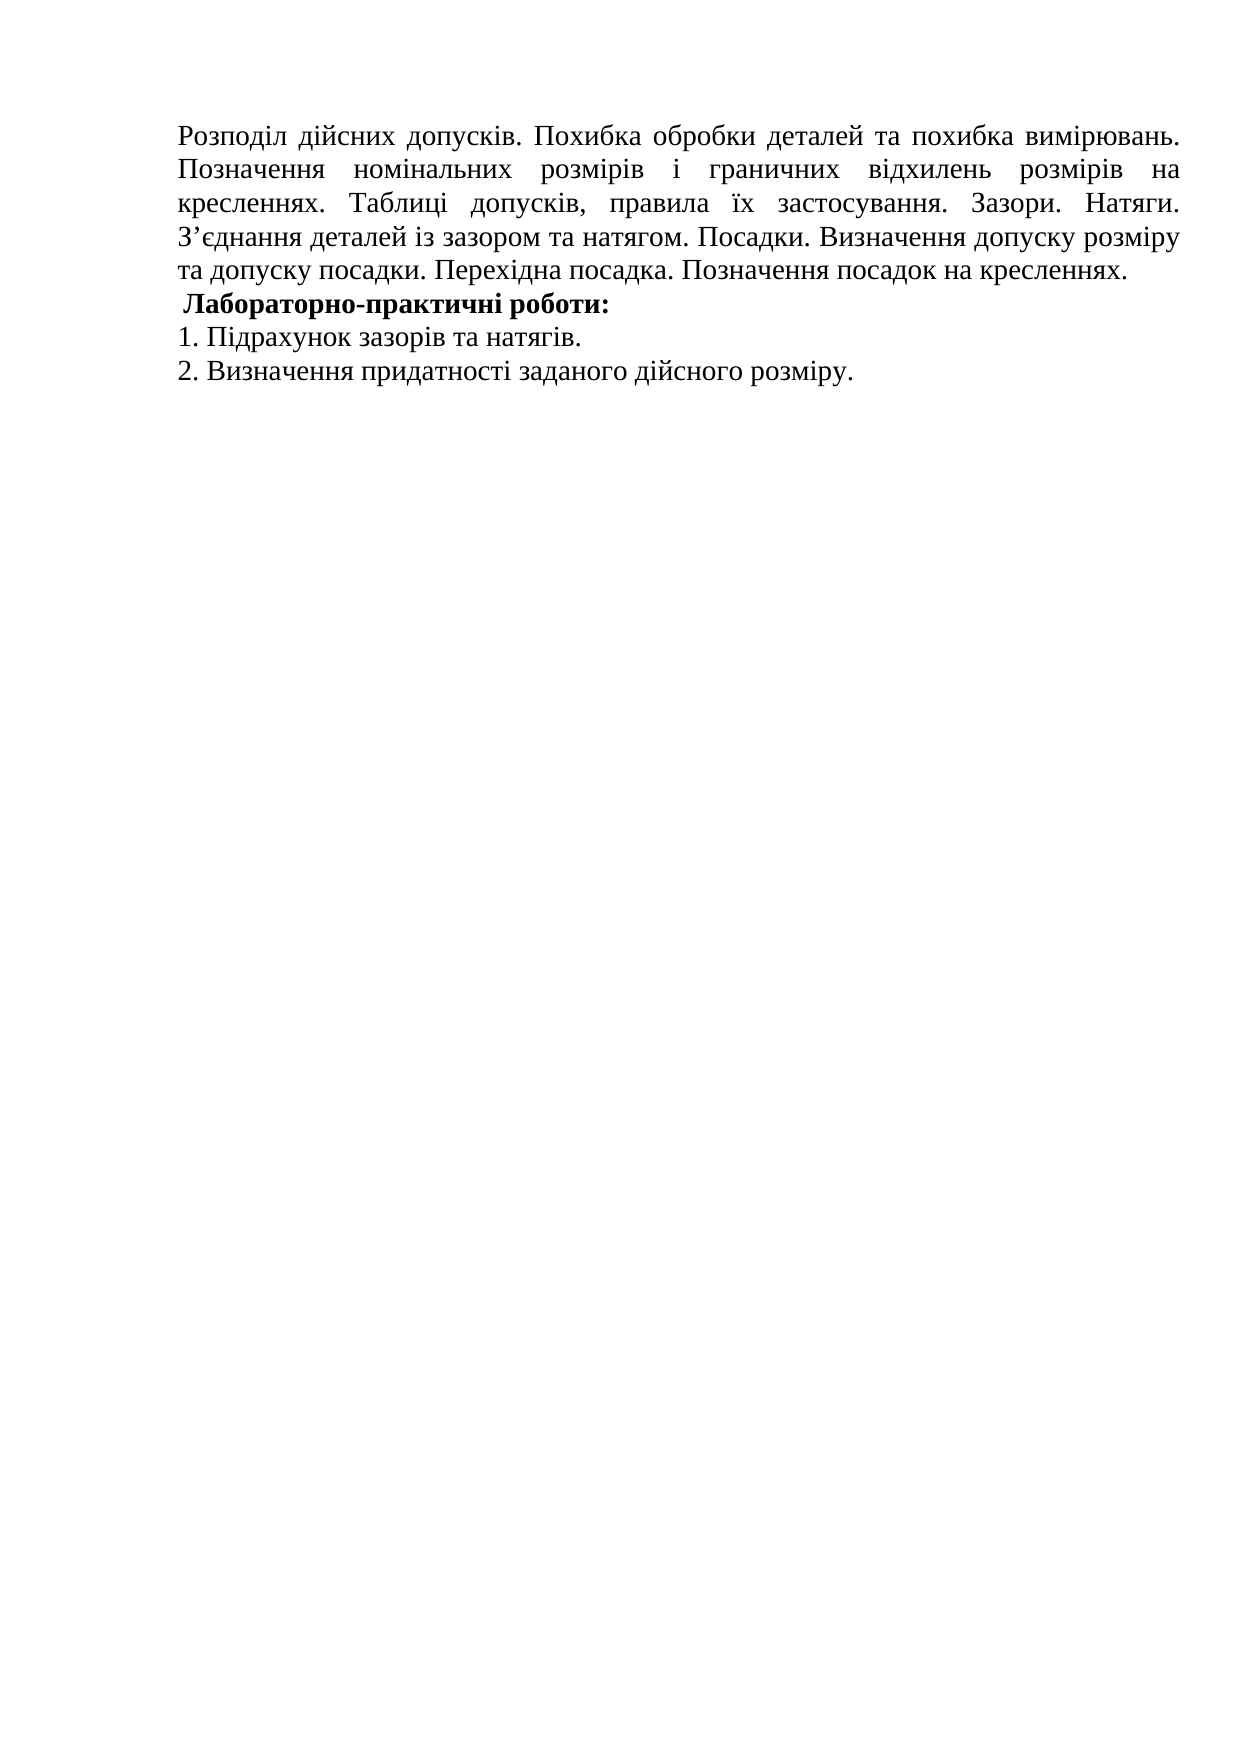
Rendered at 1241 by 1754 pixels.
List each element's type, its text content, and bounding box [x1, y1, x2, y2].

text 2. Визначення придатності заданого дійсного розміру. [177, 353, 1181, 386]
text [177, 118, 1181, 286]
text 1. Підрахунок зазорів та натягів. [177, 319, 1181, 353]
text Лабораторно-практичні роботи: [177, 286, 1181, 319]
